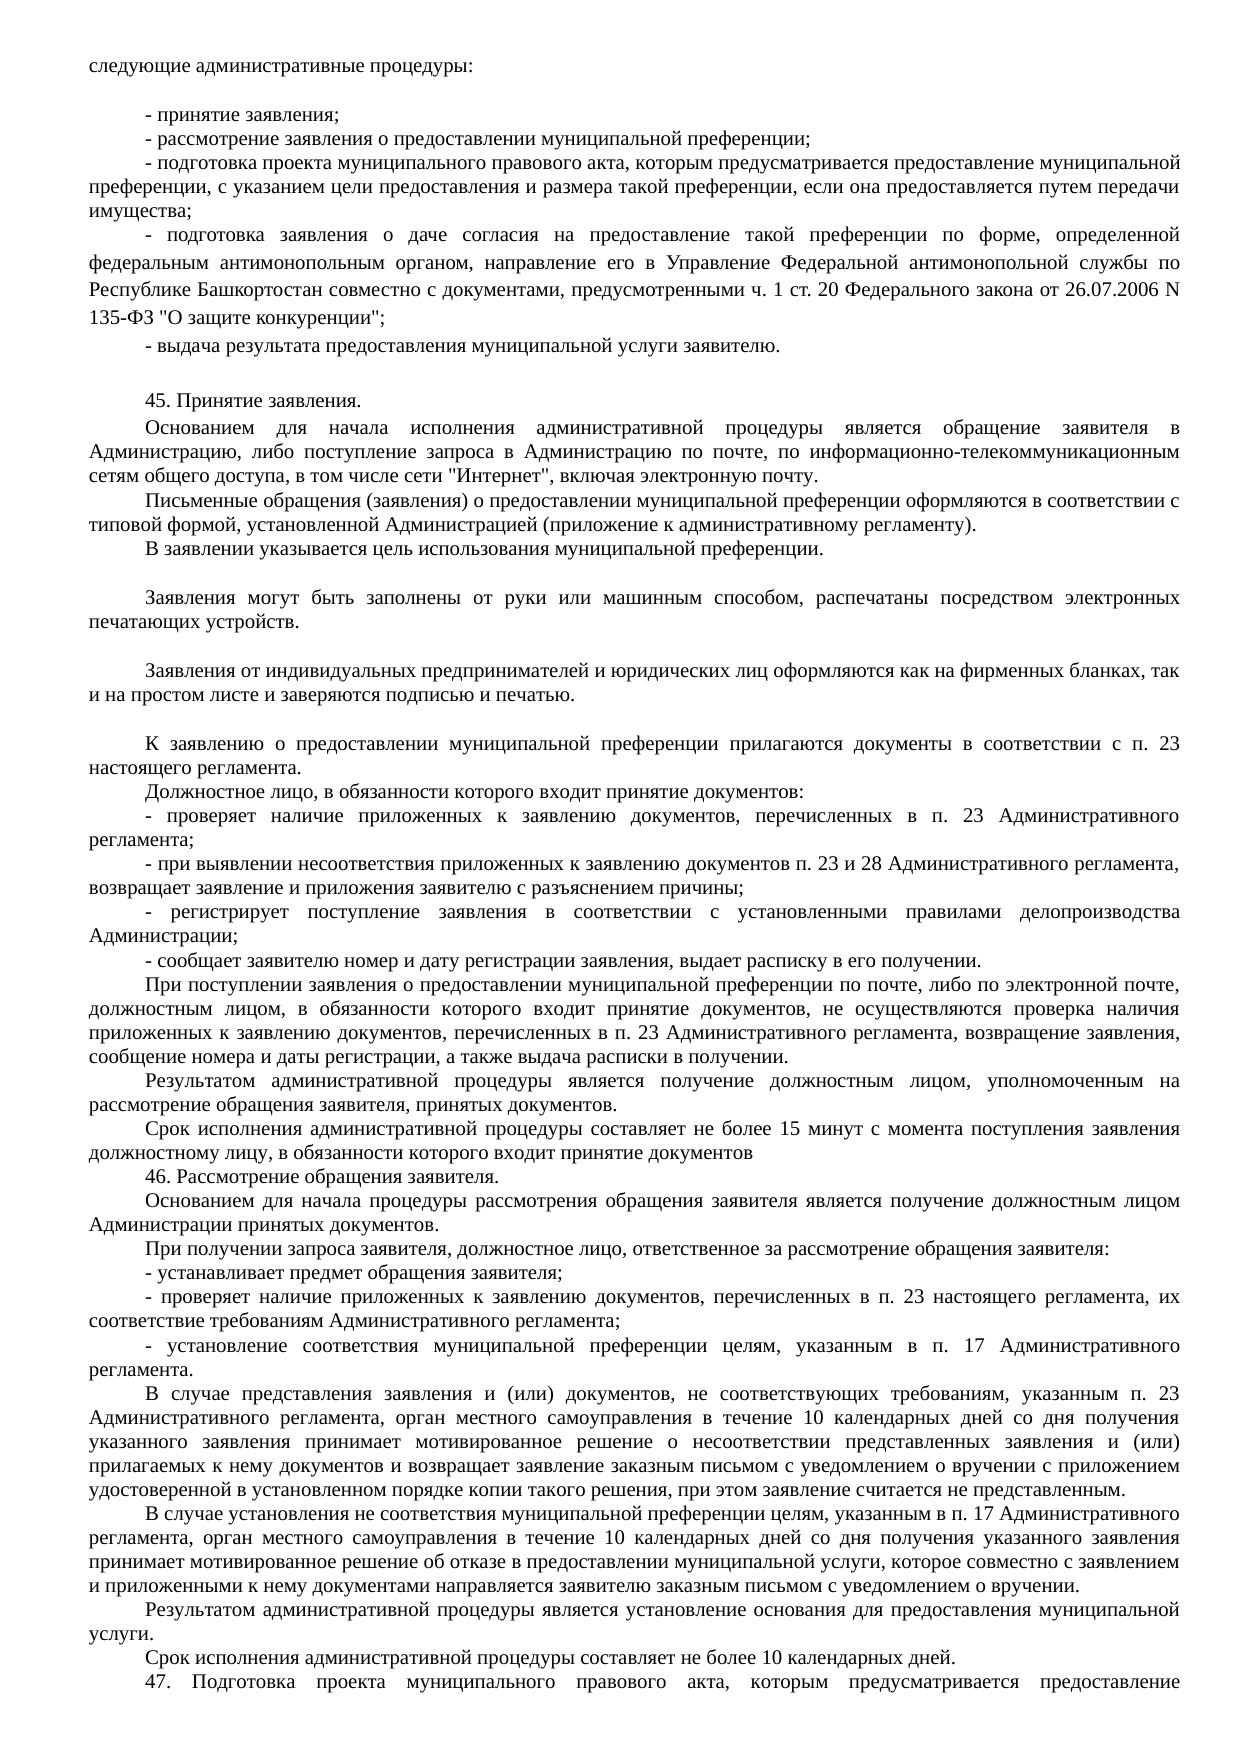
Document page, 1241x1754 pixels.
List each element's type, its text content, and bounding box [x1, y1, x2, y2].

text - принятие заявления; [89, 102, 1181, 126]
text - проверяет наличие приложенных к заявлению документов, перечисленных в п. 23 Административного регламента; [89, 803, 1181, 851]
text К заявлению о предоставлении муниципальной преференции прилагаются документы в соответствии с п. 23 настоящего регламента. [89, 731, 1181, 779]
text Заявления могут быть заполнены от руки или машинным способом, распечатаны посредством электронных печатающих устройств. [89, 585, 1181, 633]
text - выдача результата предоставления муниципальной услуги заявителю. [89, 332, 1181, 357]
text В случае установления не соответствия муниципальной преференции целям, указанным в п. 17 Административного регламента, орган местного самоуправления в течение 10 календарных дней со дня получения указанного заявления принимает мотивированное решение об отказе в предоставлении муниципальной услуги, которое совместно с заявлением и приложенными к нему документами направляется заявителю заказным письмом с уведомлением о вручении. [89, 1501, 1181, 1597]
text В заявлении указывается цель использования муниципальной преференции. [89, 536, 1181, 560]
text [89, 1669, 1181, 1693]
text - сообщает заявителю номер и дату регистрации заявления, выдает расписку в его получении. [89, 947, 1181, 972]
text При получении запроса заявителя, должностное лицо, ответственное за рассмотрение обращения заявителя: [89, 1236, 1181, 1260]
text - подготовка проекта муниципального правового акта, которым предусматривается предоставление муниципальной преференции, с указанием цели предоставления и размера такой преференции, если она предоставляется путем передачи имущества; [89, 150, 1181, 222]
text - рассмотрение заявления о предоставлении муниципальной преференции; [89, 126, 1181, 150]
text - проверяет наличие приложенных к заявлению документов, перечисленных в п. 23 настоящего регламента, их соответствие требованиям Административного регламента; [89, 1284, 1181, 1332]
text 46. Рассмотрение обращения заявителя. [89, 1164, 1181, 1188]
text При поступлении заявления о предоставлении муниципальной преференции по почте, либо по электронной почте, должностным лицом, в обязанности которого входит принятие документов, не осуществляются проверка наличия приложенных к заявлению документов, перечисленных в п. 23 Административного регламента, возвращение заявления, сообщение номера и даты регистрации, а также выдача расписки в получении. [89, 972, 1181, 1068]
text Результатом административной процедуры является установление основания для предоставления муниципальной услуги. [89, 1597, 1181, 1645]
subtitle - подготовка заявления о даче согласия на предоставление такой преференции по форме, определенной федеральным антимонопольным органом, направление его в Управление Федеральной антимонопольной службы по Республике Башкортостан совместно с документами, предусмотренными ч. 1 ст. 20 Федерального закона от 26.07.2006 N 135-ФЗ "О защите конкуренции"; [89, 222, 1181, 329]
text Заявления от индивидуальных предпринимателей и юридических лиц оформляются как на фирменных бланках, так и на простом листе и заверяются подписью и печатью. [89, 658, 1181, 706]
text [89, 53, 1181, 77]
text Должностное лицо, в обязанности которого входит принятие документов: [89, 779, 1181, 803]
text Результатом административной процедуры является получение должностным лицом, уполномоченным на рассмотрение обращения заявителя, принятых документов. [89, 1068, 1181, 1116]
text 45. Принятие заявления. [89, 388, 1181, 412]
text Основанием для начала исполнения административной процедуры является обращение заявителя в Администрацию, либо поступление запроса в Администрацию по почте, по информационно-телекоммуникационным сетям общего доступа, в том числе сети "Интернет", включая электронную почту. [89, 415, 1181, 487]
text - установление соответствия муниципальной преференции целям, указанным в п. 17 Административного регламента. [89, 1332, 1181, 1381]
text Письменные обращения (заявления) о предоставлении муниципальной преференции оформляются в соответствии с типовой формой, установленной Администрацией (приложение к административному регламенту). [89, 487, 1181, 536]
text Срок исполнения административной процедуры составляет не более 15 минут с момента поступления заявления должностному лицу, в обязанности которого входит принятие документов [89, 1116, 1181, 1164]
text В случае представления заявления и (или) документов, не соответствующих требованиям, указанным п. 23 Административного регламента, орган местного самоуправления в течение 10 календарных дней со дня получения указанного заявления принимает мотивированное решение о несоответствии представленных заявления и (или) прилагаемых к нему документов и возвращает заявление заказным письмом с уведомлением о вручении с приложением удостоверенной в установленном порядке копии такого решения, при этом заявление считается не представленным. [89, 1381, 1181, 1501]
text - устанавливает предмет обращения заявителя; [89, 1260, 1181, 1284]
text Основанием для начала процедуры рассмотрения обращения заявителя является получение должностным лицом Администрации принятых документов. [89, 1188, 1181, 1236]
text - при выявлении несоответствия приложенных к заявлению документов п. 23 и 28 Административного регламента, возвращает заявление и приложения заявителю с разъяснением причины; [89, 851, 1181, 899]
text - регистрирует поступление заявления в соответствии с установленными правилами делопроизводства Администрации; [89, 899, 1181, 947]
text Срок исполнения административной процедуры составляет не более 10 календарных дней. [89, 1645, 1181, 1669]
